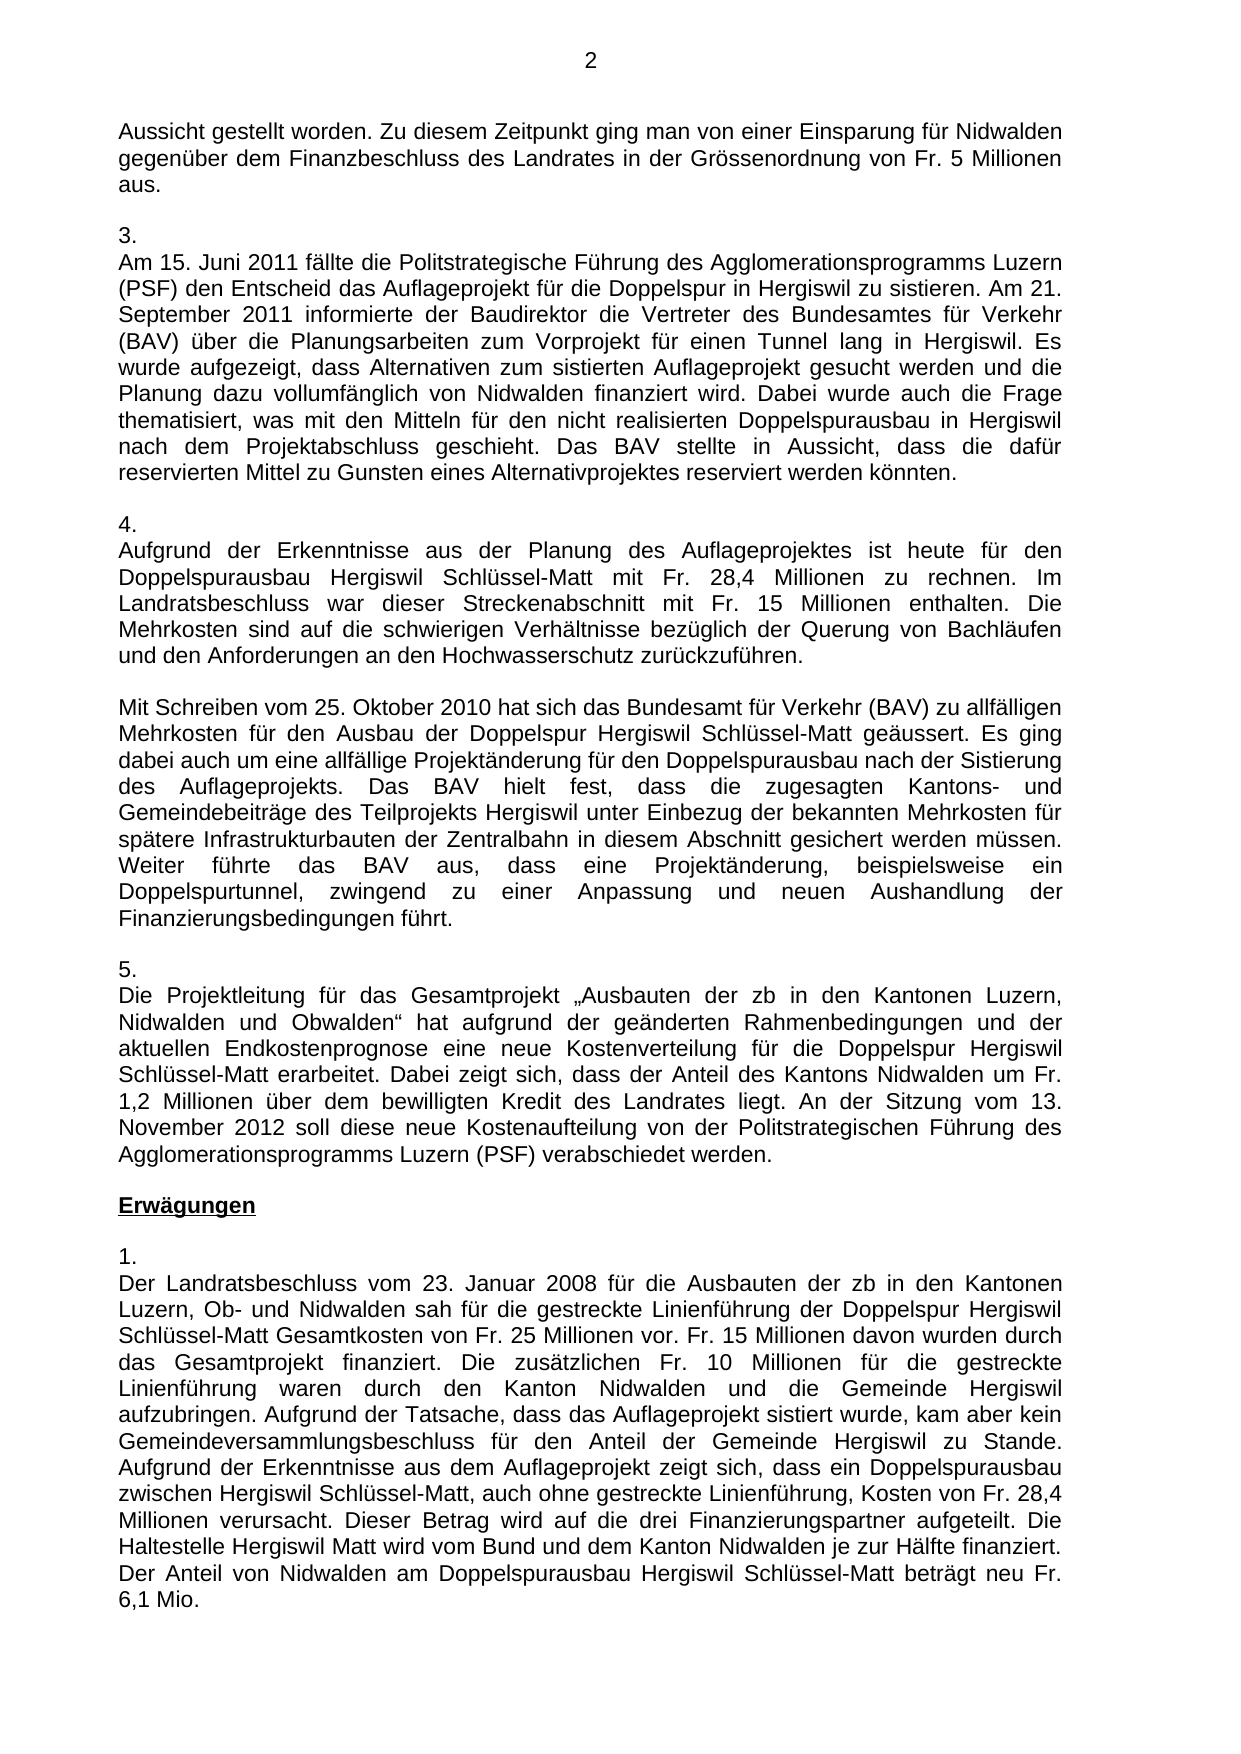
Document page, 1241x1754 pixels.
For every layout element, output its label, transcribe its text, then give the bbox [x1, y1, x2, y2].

text 4. [118, 511, 1063, 537]
text Mit Schreiben vom 25. Oktober 2010 hat sich das Bundesamt für Verkehr (BAV) zu allfälligen Mehrkosten für den Ausbau der Doppelspur Hergiswil Schlüssel-Matt geäussert. Es ging dabei auch um eine allfällige Projektänderung für den Doppelspurausbau nach der Sistierung des Auflageprojekts. Das BAV hielt fest, dass die zugesagten Kantons- und Gemeindebeiträge des Teilprojekts Hergiswil unter Einbezug der bekannten Mehrkosten für spätere Infrastrukturbauten der Zentralbahn in diesem Abschnitt gesichert werden müssen. Weiter führte das BAV aus, dass eine Projektänderung, beispielsweise ein Doppelspurtunnel, zwingend zu einer Anpassung und neuen Aushandlung der Finanzierungsbedingungen führt. [118, 694, 1063, 931]
text Die Projektleitung für das Gesamtprojekt „Ausbauten der zb in den Kantonen Luzern, Nidwalden und Obwalden“ hat aufgrund der geänderten Rahmenbedingungen und der aktuellen Endkostenprognose eine neue Kostenverteilung für die Doppelspur Hergiswil Schlüssel-Matt erarbeitet. Dabei zeigt sich, dass der Anteil des Kantons Nidwalden um Fr. 1,2 Millionen über dem bewilligten Kredit des Landrates liegt. An der Sitzung vom 13. November 2012 soll diese neue Kostenaufteilung von der Politstrategischen Führung des Agglomerationsprogramms Luzern (PSF) verabschiedet werden. [118, 982, 1063, 1167]
text 1. Der Landratsbeschluss vom 23. Januar 2008 für die Ausbauten der zb in den Kantonen Luzern, Ob- und Nidwalden sah für die gestreckte Linienführung der Doppelspur Hergiswil Schlüssel-Matt Gesamtkosten von Fr. 25 Millionen vor. Fr. 15 Millionen davon wurden durch das Gesamtprojekt finanziert. Die zusätzlichen Fr. 10 Millionen für die gestreckte Linienführung waren durch den Kanton Nidwalden und die Gemeinde Hergiswil aufzubringen. Aufgrund der Tatsache, dass das Auflageprojekt sistiert wurde, kam aber kein Gemeindeversammlungsbeschluss für den Anteil der Gemeinde Hergiswil zu Stande. Aufgrund der Erkenntnisse aus dem Auflageprojekt zeigt sich, dass ein Doppelspurausbau zwischen Hergiswil Schlüssel-Matt, auch ohne gestreckte Linienführung, Kosten von Fr. 28,4 Millionen verursacht. Dieser Betrag wird auf die drei Finanzierungspartner aufgeteilt. Die Haltestelle Hergiswil Matt wird vom Bund und dem Kanton Nidwalden je zur Hälfte finanziert. Der Anteil von Nidwalden am Doppelspurausbau Hergiswil Schlüssel-Matt beträgt neu Fr. 6,1 Mio. [118, 1243, 1063, 1612]
subtitle Erwägungen [118, 1192, 1063, 1218]
text 3. Am 15. Juni 2011 fällte die Politstrategische Führung des Agglomerationsprogramms Luzern (PSF) den Entscheid das Auflageprojekt für die Doppelspur in Hergiswil zu sistieren. Am 21. September 2011 informierte der Baudirektor die Vertreter des Bundesamtes für Verkehr (BAV) über die Planungsarbeiten zum Vorprojekt für einen Tunnel lang in Hergiswil. Es wurde aufgezeigt, dass Alternativen zum sistierten Auflageprojekt gesucht werden und die Planung dazu vollumfänglich von Nidwalden finanziert wird. Dabei wurde auch die Frage thematisiert, was mit den Mitteln für den nicht realisierten Doppelspurausbau in Hergiswil nach dem Projektabschluss geschieht. Das BAV stellte in Aussicht, dass die dafür reservierten Mittel zu Gunsten eines Alternativprojektes reserviert werden könnten. [118, 222, 1063, 486]
text 5. [118, 956, 1063, 982]
text Aufgrund der Erkenntnisse aus der Planung des Auflageprojektes ist heute für den Doppelspurausbau Hergiswil Schlüssel-Matt mit Fr. 28,4 Millionen zu rechnen. Im Landratsbeschluss war dieser Streckenabschnitt mit Fr. 15 Millionen enthalten. Die Mehrkosten sind auf die schwierigen Verhältnisse bezüglich der Querung von Bachläufen und den Anforderungen an den Hochwasserschutz zurückzuführen. [118, 537, 1063, 669]
